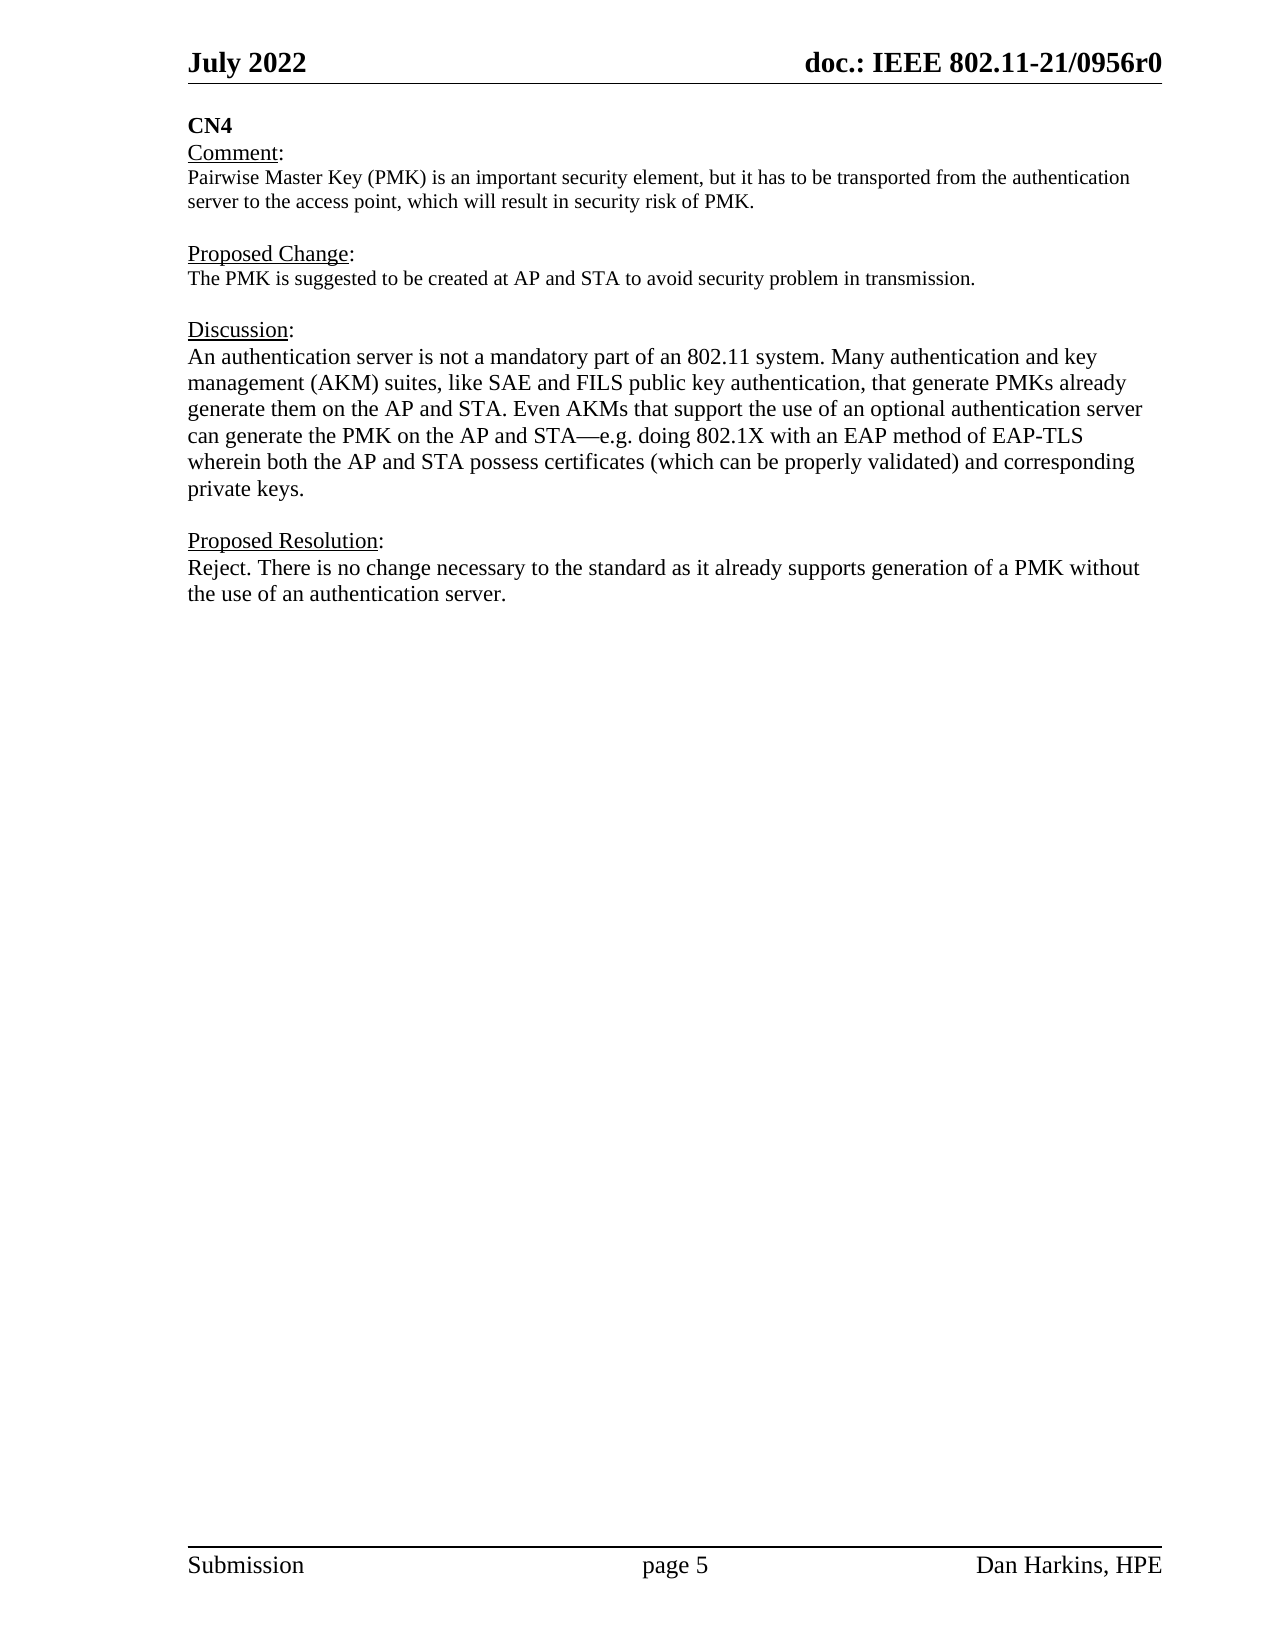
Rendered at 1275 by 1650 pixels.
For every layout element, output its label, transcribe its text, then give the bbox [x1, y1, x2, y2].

text Comment: [187, 139, 1162, 165]
text Pairwise Master Key (PMK) is an important security element, but it has to be transported from the authentication server to the access point, which will result in security risk of PMK. [187, 165, 1162, 213]
text CN4 [187, 112, 1162, 139]
text Reject. There is no change necessary to the standard as it already supports generation of a PMK without the use of an authentication server. [187, 554, 1162, 606]
text Discussion: [187, 316, 1162, 343]
text Proposed Change: [187, 240, 1162, 266]
text An authentication server is not a mandatory part of an 802.11 system. Many authentication and key management (AKM) suites, like SAE and FILS public key authentication, that generate PMKs already generate them on the AP and STA. Even AKMs that support the use of an optional authentication server can generate the PMK on the AP and STA—e.g. doing 802.1X with an EAP method of EAP-TLS wherein both the AP and STA possess certificates (which can be properly validated) and corresponding private keys. [187, 343, 1162, 501]
text The PMK is suggested to be created at AP and STA to avoid security problem in transmission. [187, 266, 1162, 290]
text Proposed Resolution: [187, 527, 1162, 554]
